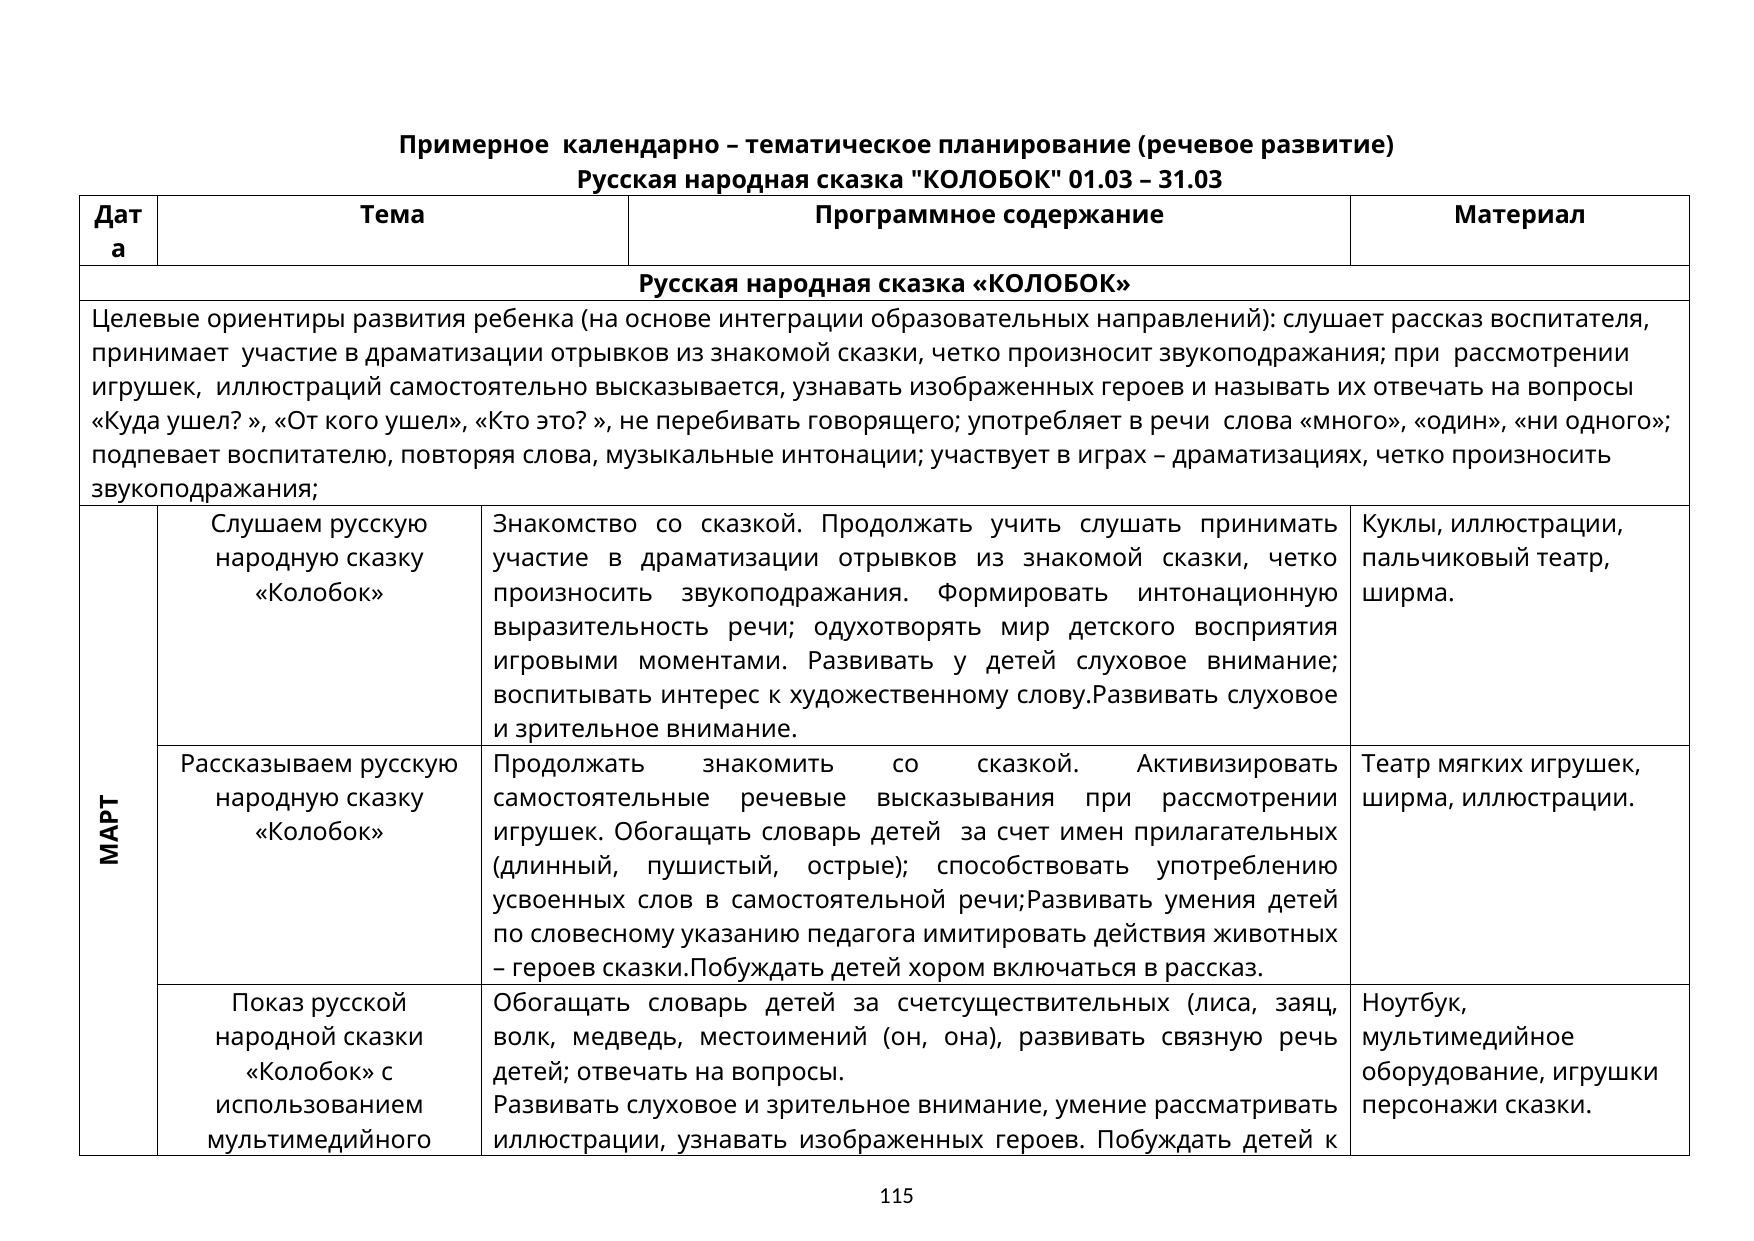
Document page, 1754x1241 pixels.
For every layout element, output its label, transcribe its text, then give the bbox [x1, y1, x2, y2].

table_cell Целевые ориентиры развития ребенка (на основе интеграции образовательных направлений): слушает рассказ воспитателя, принимает участие в драматизации отрывков из знакомой сказки, четко произносит звукоподражания; при рассмотрении игрушек, иллюстраций самостоятельно высказывается, узнавать изображенных героев и называть их отвечать на вопросы «Куда ушел? », «От кого ушел», «Кто это? », не перебивать говорящего; употребляет в речи слова «много», «один», «ни одного»; подпевает воспитателю, повторяя слова, музыкальные интонации; участвует в играх – драматизациях, четко произносить звукоподражания; [80, 301, 1689, 505]
table_cell Слушаем русскую народную сказку «Колобок» [158, 506, 481, 744]
table_cell Театр мягких игрушек, ширма, иллюстрации. [1351, 746, 1689, 984]
text Русская народная сказка "КОЛОБОК" 01.03 – 31.03 [94, 161, 1698, 195]
table_header Дата [80, 196, 157, 264]
table_cell Куклы, иллюстрации, пальчиковый театр, ширма. [1351, 506, 1689, 744]
table_cell Знакомство со сказкой. Продолжать учить слушать принимать участие в драматизации отрывков из знакомой сказки, четко произносить звукоподражания. Формировать интонационную выразительность речи; одухотворять мир детского восприятия игровыми моментами. Развивать у детей слуховое внимание; воспитывать интерес к художественному слову.Развивать слуховое и зрительное внимание. [482, 506, 1350, 744]
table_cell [1351, 985, 1689, 1155]
table_header Тема [158, 196, 628, 264]
text Примерное календарно – тематическое планирование (речевое развитие) [94, 127, 1698, 161]
table_header Программное содержание [629, 196, 1350, 264]
table_cell Рассказываем русскую народную сказку «Колобок» [158, 746, 481, 984]
table_header Материал [1351, 196, 1689, 264]
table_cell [158, 985, 481, 1155]
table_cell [482, 985, 1350, 1155]
table_cell Продолжать знакомить со сказкой. Активизировать самостоятельные речевые высказывания при рассмотрении игрушек. Обогащать словарь детей за счет имен прилагательных (длинный, пушистый, острые); способствовать употреблению усвоенных слов в самостоятельной речи;Развивать умения детей по словесному указанию педагога имитировать действия животных – героев сказки.Побуждать детей хором включаться в рассказ. [482, 746, 1350, 984]
table_cell Русская народная сказка «КОЛОБОК» [80, 266, 1689, 299]
table_cell МАРТ [80, 506, 157, 1155]
